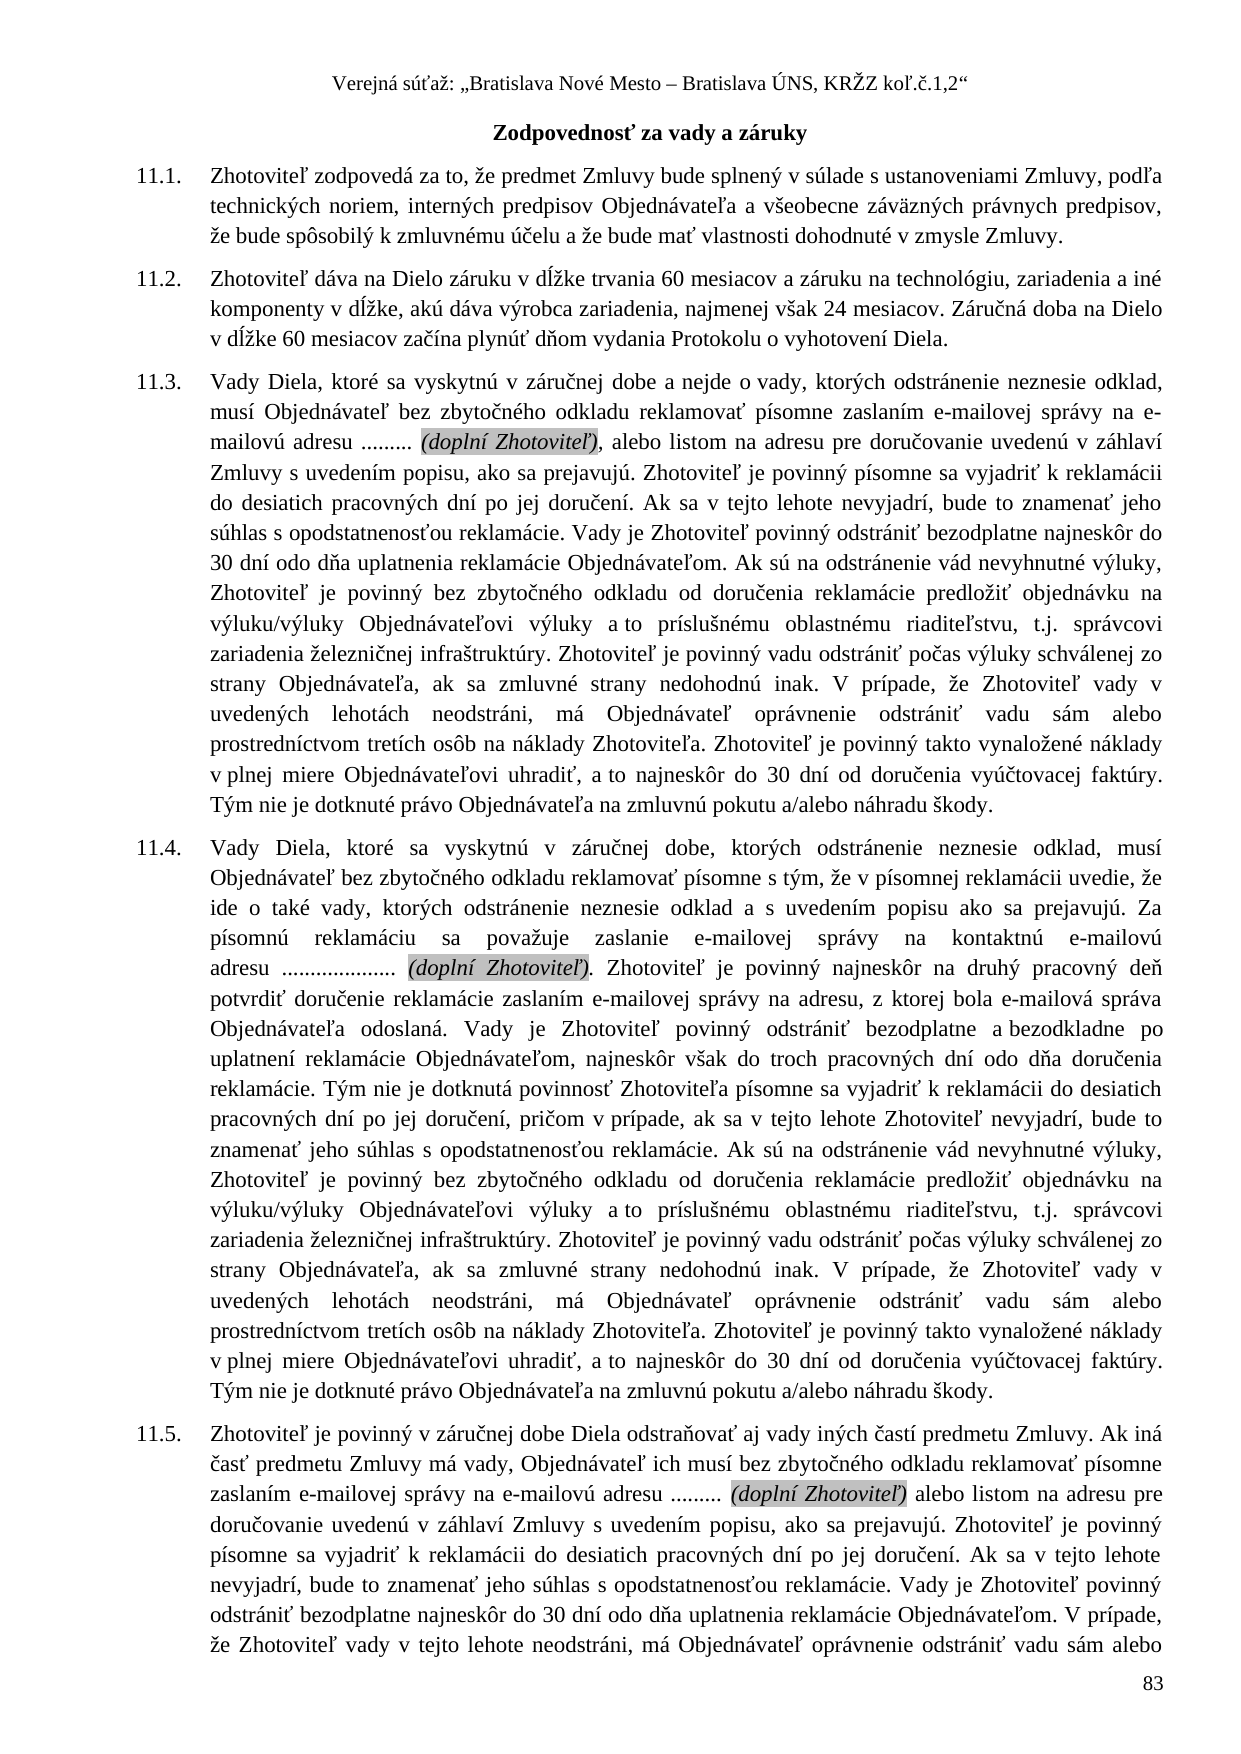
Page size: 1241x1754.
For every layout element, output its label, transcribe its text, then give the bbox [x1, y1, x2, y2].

list Vady Diela, ktoré sa vyskytnú v záručnej dobe a nejde o vady, ktorých odstránenie neznesie odklad, musí Objednávateľ bez zbytočného odkladu reklamovať písomne zaslaním e-mailovej správy na e-mailovú adresu ......... (doplní Zhotoviteľ), alebo listom na adresu pre doručovanie uvedenú v záhlaví Zmluvy s uvedením popisu, ako sa prejavujú. Zhotoviteľ je povinný písomne sa vyjadriť k reklamácii do desiatich pracovných dní po jej doručení. Ak sa v tejto lehote nevyjadrí, bude to znamenať jeho súhlas s opodstatnenosťou reklamácie. Vady je Zhotoviteľ povinný odstrániť bezodplatne najneskôr do 30 dní odo dňa uplatnenia reklamácie Objednávateľom. Ak sú na odstránenie vád nevyhnutné výluky, Zhotoviteľ je povinný bez zbytočného odkladu od doručenia reklamácie predložiť objednávku na výluku/výluky Objednávateľovi výluky a to príslušnému oblastnému riaditeľstvu, t.j. správcovi zariadenia železničnej infraštruktúry. Zhotoviteľ je povinný vadu odstrániť počas výluky schválenej zo strany Objednávateľa, ak sa zmluvné strany nedohodnú inak. V prípade, že Zhotoviteľ vady v uvedených lehotách neodstráni, má Objednávateľ oprávnenie odstrániť vadu sám alebo prostredníctvom tretích osôb na náklady Zhotoviteľa. Zhotoviteľ je povinný takto vynaložené náklady v plnej miere Objednávateľovi uhradiť, a to najneskôr do 30 dní od doručenia vyúčtovacej faktúry. Tým nie je dotknuté právo Objednávateľa na zmluvnú pokutu a/alebo náhradu škody. [136, 368, 1163, 817]
list Zhotoviteľ dáva na Dielo záruku v dĺžke trvania 60 mesiacov a záruku na technológiu, zariadenia a iné komponenty v dĺžke, akú dáva výrobca zariadenia, najmenej však 24 mesiacov. Záručná doba na Dielo v dĺžke 60 mesiacov začína plynúť dňom vydania Protokolu o vyhotovení Diela. [136, 265, 1163, 352]
text Zodpovednosť za vady a záruky [136, 119, 1163, 145]
list Zhotoviteľ zodpovedá za to, že predmet Zmluvy bude splnený v súlade s ustanoveniami Zmluvy, podľa technických noriem, interných predpisov Objednávateľa a všeobecne záväzných právnych predpisov, že bude spôsobilý k zmluvnému účelu a že bude mať vlastnosti dohodnuté v zmysle Zmluvy. [136, 162, 1163, 248]
list Vady Diela, ktoré sa vyskytnú v záručnej dobe, ktorých odstránenie neznesie odklad, musí Objednávateľ bez zbytočného odkladu reklamovať písomne s tým, že v písomnej reklamácii uvedie, že ide o také vady, ktorých odstránenie neznesie odklad a s uvedením popisu ako sa prejavujú. Za písomnú reklamáciu sa považuje zaslanie e-mailovej správy na kontaktnú e-mailovú adresu .................... (doplní Zhotoviteľ). Zhotoviteľ je povinný najneskôr na druhý pracovný deň potvrdiť doručenie reklamácie zaslaním e-mailovej správy na adresu, z ktorej bola e-mailová správa Objednávateľa odoslaná. Vady je Zhotoviteľ povinný odstrániť bezodplatne a bezodkladne po uplatnení reklamácie Objednávateľom, najneskôr však do troch pracovných dní odo dňa doručenia reklamácie. Tým nie je dotknutá povinnosť Zhotoviteľa písomne sa vyjadriť k reklamácii do desiatich pracovných dní po jej doručení, pričom v prípade, ak sa v tejto lehote Zhotoviteľ nevyjadrí, bude to znamenať jeho súhlas s opodstatnenosťou reklamácie. Ak sú na odstránenie vád nevyhnutné výluky, Zhotoviteľ je povinný bez zbytočného odkladu od doručenia reklamácie predložiť objednávku na výluku/výluky Objednávateľovi výluky a to príslušnému oblastnému riaditeľstvu, t.j. správcovi zariadenia železničnej infraštruktúry. Zhotoviteľ je povinný vadu odstrániť počas výluky schválenej zo strany Objednávateľa, ak sa zmluvné strany nedohodnú inak. V prípade, že Zhotoviteľ vady v uvedených lehotách neodstráni, má Objednávateľ oprávnenie odstrániť vadu sám alebo prostredníctvom tretích osôb na náklady Zhotoviteľa. Zhotoviteľ je povinný takto vynaložené náklady v plnej miere Objednávateľovi uhradiť, a to najneskôr do 30 dní od doručenia vyúčtovacej faktúry. Tým nie je dotknuté právo Objednávateľa na zmluvnú pokutu a/alebo náhradu škody. [136, 833, 1163, 1404]
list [136, 1420, 1163, 1658]
